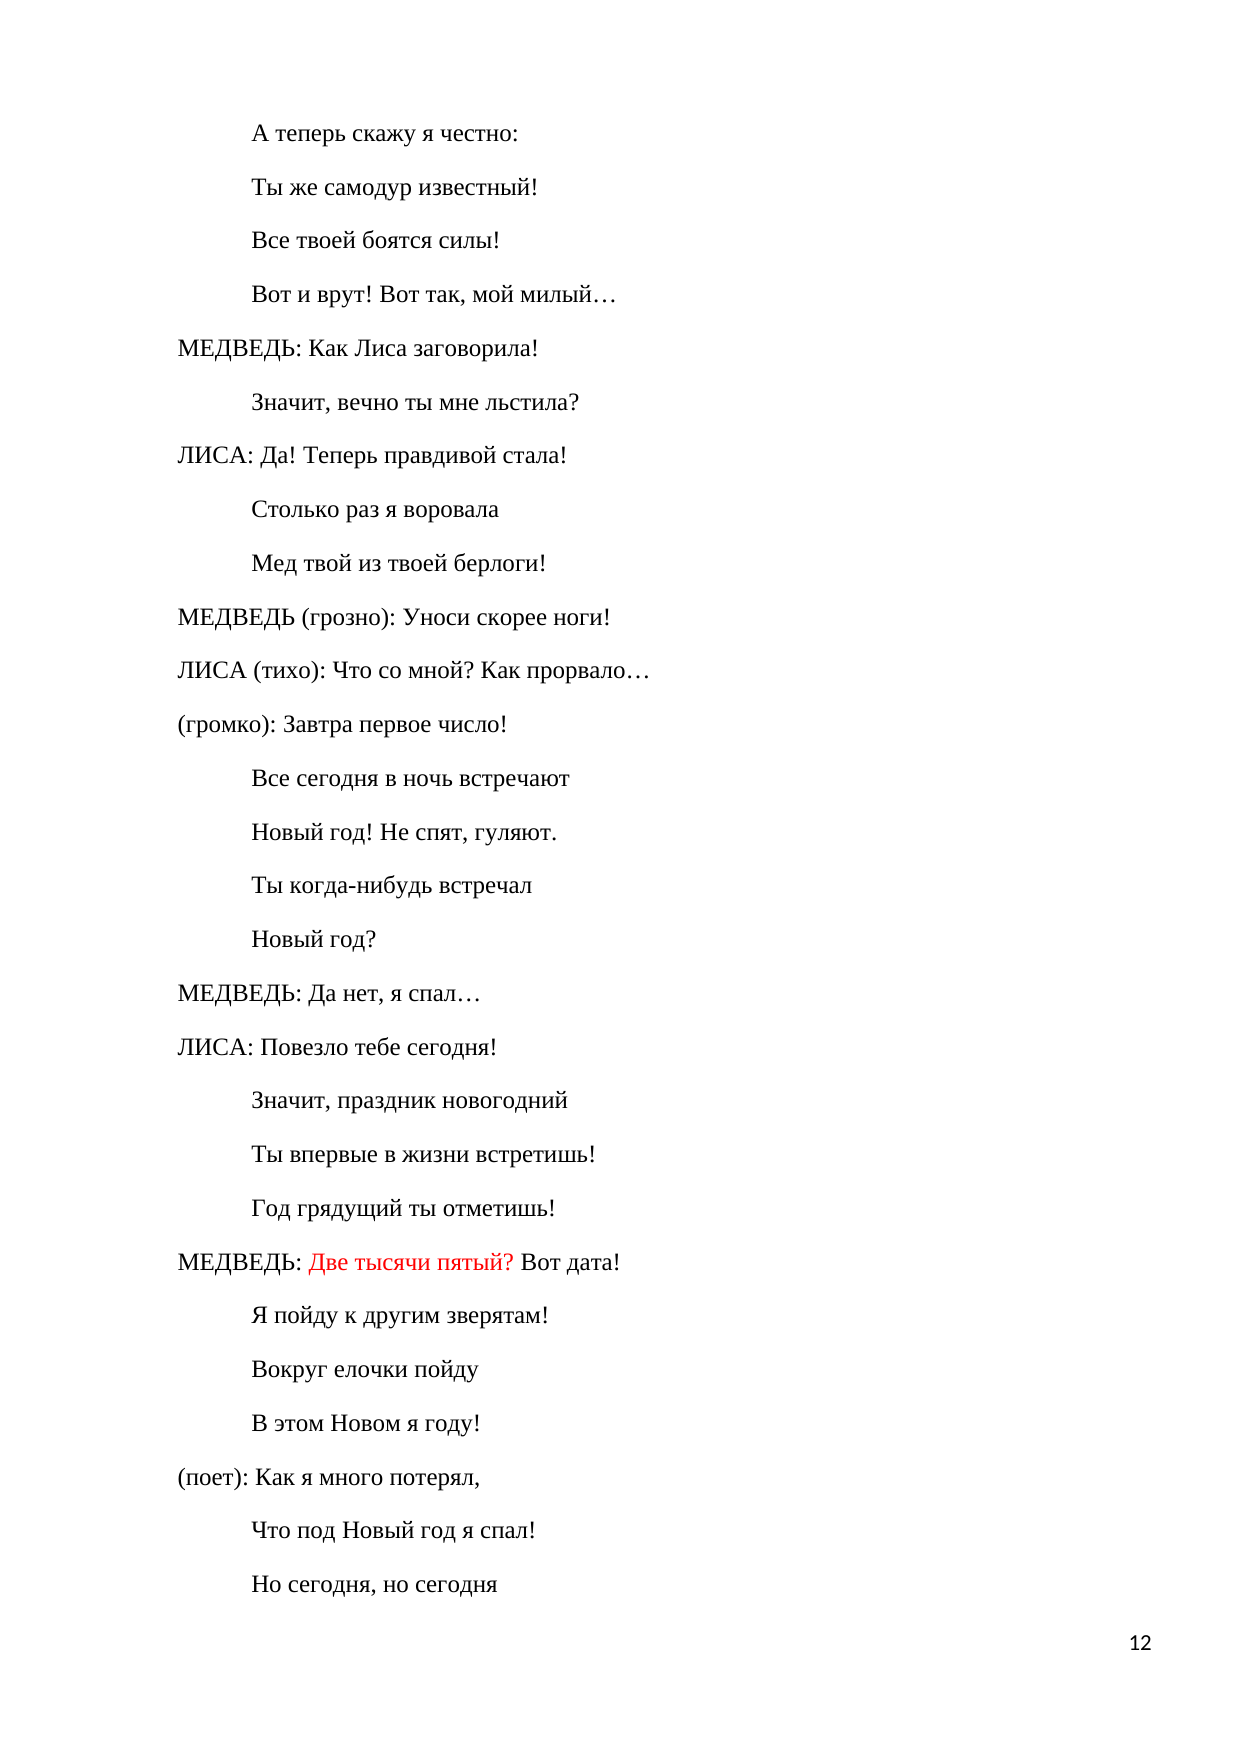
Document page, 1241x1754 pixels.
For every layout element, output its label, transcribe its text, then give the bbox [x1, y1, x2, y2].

list ЛИСА: Да! Теперь правдивой стала! [177, 441, 1152, 469]
list Значит, вечно ты мне льстила? [251, 387, 1152, 416]
list ЛИСА (тихо): Что со мной? Как прорвало… [177, 656, 1152, 684]
list Мед твой из твоей берлоги! [251, 548, 1152, 577]
list А теперь скажу я честно: [251, 118, 1152, 147]
list МЕДВЕДЬ (грозно): Уноси скорее ноги! [177, 602, 1152, 631]
list Все твоей боятся силы! [251, 226, 1152, 254]
list Новый год! Не спят, гуляют. [251, 817, 1152, 846]
list Вот и врут! Вот так, мой милый… [251, 279, 1152, 308]
list Столько раз я воровала [251, 494, 1152, 523]
list Вокруг елочки пойду [251, 1354, 1152, 1383]
list (поет): Как я много потерял, [177, 1462, 1152, 1491]
list В этом Новом я году! [251, 1408, 1152, 1437]
list Но сегодня, но сегодня [251, 1569, 1152, 1598]
list МЕДВЕДЬ: Как Лиса заговорила! [177, 333, 1152, 362]
list Я пойду к другим зверятам! [251, 1301, 1152, 1329]
list Ты же самодур известный! [251, 172, 1152, 201]
list МЕДВЕДЬ: Две тысячи пятый? Вот дата! [177, 1247, 1152, 1276]
list Значит, праздник новогодний [251, 1086, 1152, 1114]
list (громко): Завтра первое число! [177, 709, 1152, 738]
list Ты когда-нибудь встречал [251, 871, 1152, 899]
list Что под Новый год я спал! [251, 1516, 1152, 1544]
list ЛИСА: Повезло тебе сегодня! [177, 1032, 1152, 1061]
list Ты впервые в жизни встретишь! [251, 1139, 1152, 1168]
list Новый год? [251, 924, 1152, 953]
list Все сегодня в ночь встречают [251, 763, 1152, 792]
list Год грядущий ты отметишь! [251, 1193, 1152, 1222]
list МЕДВЕДЬ: Да нет, я спал… [177, 978, 1152, 1007]
